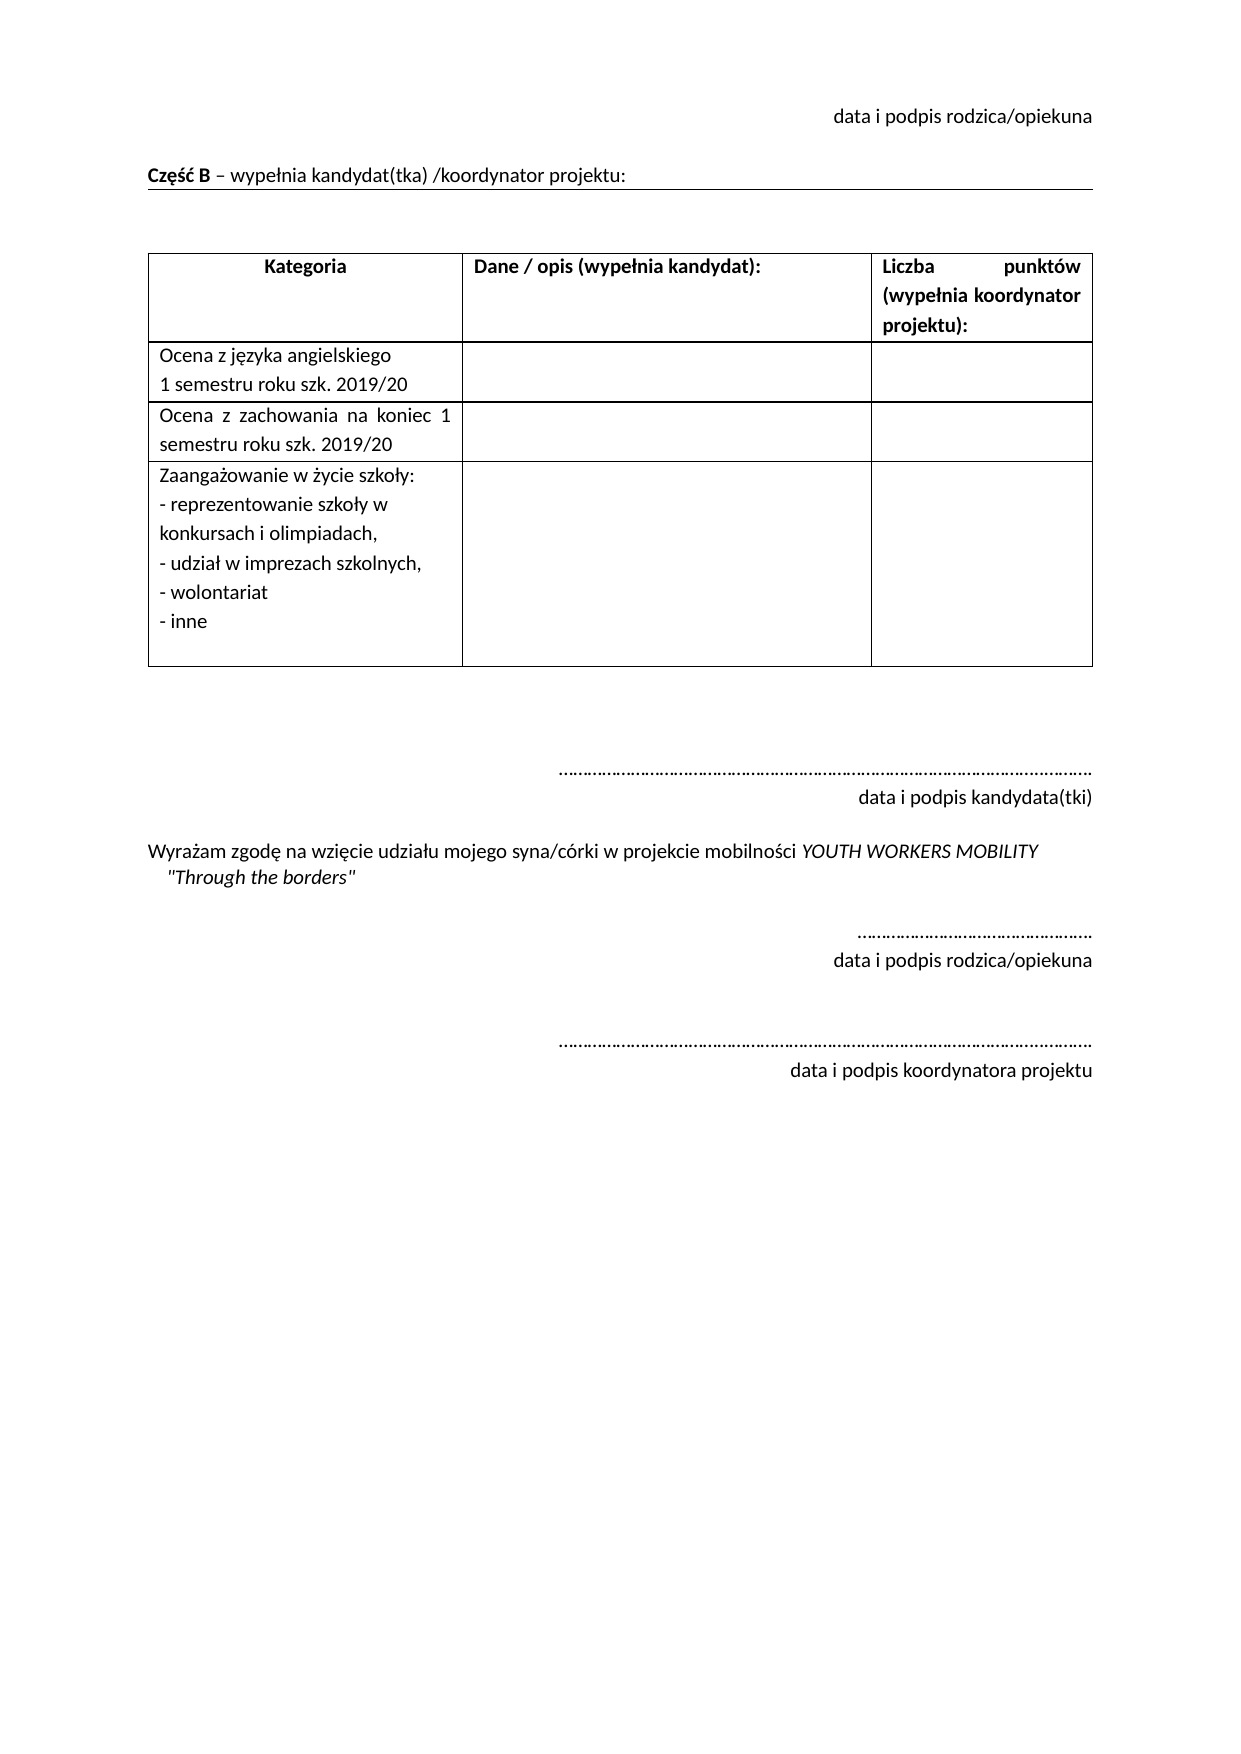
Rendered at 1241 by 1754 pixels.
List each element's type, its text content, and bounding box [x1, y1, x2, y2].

table_header Kategoria [149, 254, 462, 341]
table_cell Zaangażowanie w życie szkoły: - reprezentowanie szkoły w konkursach i olimpiadach, - udział w imprezach szkolnych, - wolontariat - inne [149, 462, 462, 666]
text Wyrażam zgodę na wzięcie udziału mojego syna/córki w projekcie mobilności YOUTH WORKERS MOBILITY [148, 838, 1093, 864]
table_header Liczba punktów (wypełnia koordynator projektu): [872, 254, 1092, 341]
text data i podpis koordynatora projektu [148, 1057, 1093, 1082]
table_cell Ocena z języka angielskiego 1 semestru roku szk. 2019/20 [149, 343, 462, 401]
text "Through the borders" [148, 864, 1093, 889]
table_cell [872, 403, 1092, 461]
text ………………………………………………………………………………………..………. [148, 755, 1093, 780]
text …………………………………………. [148, 918, 1093, 944]
text data i podpis kandydata(tki) [148, 784, 1093, 809]
text data i podpis rodzica/opiekuna [148, 948, 1093, 973]
table_cell [872, 343, 1092, 401]
table_header Dane / opis (wypełnia kandydat): [463, 254, 871, 341]
text ………………………………………………………………………………………..………. [148, 1028, 1093, 1053]
text Część B – wypełnia kandydat(tka) /koordynator projektu: [148, 162, 1093, 189]
table_cell [463, 403, 871, 461]
table_cell [463, 343, 871, 401]
text data i podpis rodzica/opiekuna [148, 103, 1093, 129]
table_cell Ocena z zachowania na koniec 1 semestru roku szk. 2019/20 [149, 403, 462, 461]
table_cell [463, 462, 871, 666]
table_cell [872, 462, 1092, 666]
